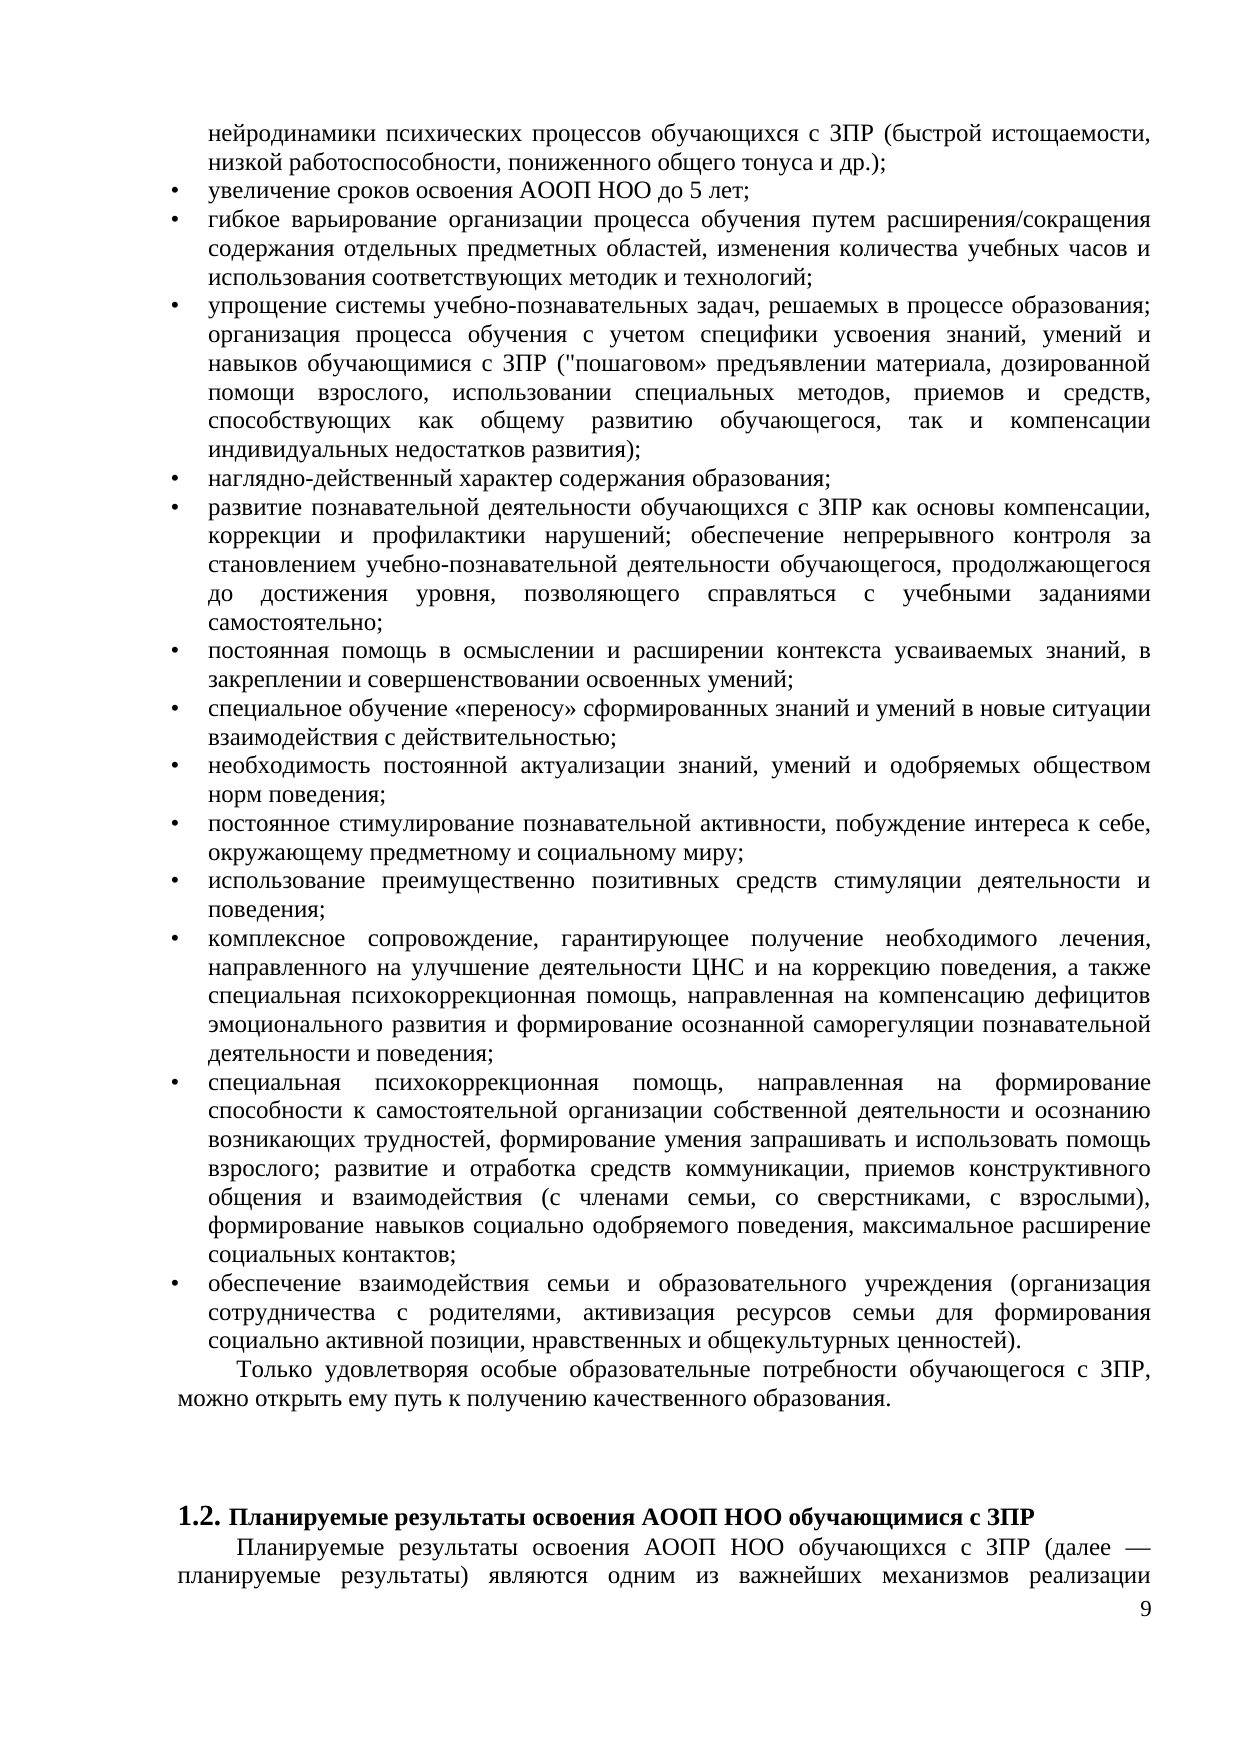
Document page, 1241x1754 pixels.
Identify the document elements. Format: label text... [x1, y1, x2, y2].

list наглядно-действенный характер содержания образования; [170, 463, 1152, 492]
list необходимость постоянной актуализации знаний, умений и одобряемых обществом норм поведения; [170, 751, 1152, 808]
list постоянное стимулирование познавательной активности, побуждение интереса к себе, окружающему предметному и социальному миру; [170, 808, 1152, 866]
list обеспечение взаимодействия семьи и образовательного учреждения (организация сотрудничества с родителями, активизация ресурсов семьи для формирования социально активной позиции, нравственных и общекультурных ценностей). [170, 1268, 1152, 1354]
list специальное обучение «переносу» сформированных знаний и умений в новые ситуации взаимодействия с действительностью; [170, 693, 1152, 751]
list развитие познавательной деятельности обучающихся с ЗПР как основы компенсации, коррекции и профилактики нарушений; обеспечение непрерывного контроля за становлением учебно-познавательной деятельности обучающегося, продолжающегося до достижения уровня, позволяющего справляться с учебными заданиями самостоятельно; [170, 492, 1152, 636]
list специальная психокоррекционная помощь, направленная на формирование способности к самостоятельной организации собственной деятельности и осознанию возникающих трудностей, формирование умения запрашивать и использовать помощь взрослого; развитие и отработка средств коммуникации, приемов конструктивного общения и взаимодействия (с членами семьи, со сверстниками, с взрослыми), формирование навыков социально одобряемого поведения, максимальное расширение социальных контактов; [170, 1067, 1152, 1268]
list увеличение сроков освоения АООП НОО до 5 лет; [170, 176, 1152, 204]
text Только удовлетворяя особые образовательные потребности обучающегося с ЗПР, можно открыть ему путь к получению качественного образования. [177, 1354, 1152, 1412]
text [177, 1532, 1152, 1589]
list упрощение системы учебно-познавательных задач, решаемых в процессе образования; организация процесса обучения с учетом специфики усвоения знаний, умений и навыков обучающимися с ЗПР ("пошаговом» предъявлении материала, дозированной помощи взрослого, использовании специальных методов, приемов и средств, способствующих как общему развитию обучающегося, так и компенсации индивидуальных недостатков развития); [170, 291, 1152, 463]
list комплексное сопровождение, гарантирующее получение необходимого лечения, направленного на улучшение деятельности ЦНС и на коррекцию поведения, а также специальная психокоррекционная помощь, направленная на компенсацию дефицитов эмоционального развития и формирование осознанной саморегуляции познавательной деятельности и поведения; [170, 923, 1152, 1067]
list использование преимущественно позитивных средств стимуляции деятельности и поведения; [170, 866, 1152, 923]
list Планируемые результаты освоения АООП НОО обучающимися с ЗПР [177, 1498, 1152, 1532]
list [170, 118, 1152, 176]
list постоянная помощь в осмыслении и расширении контекста усваиваемых знаний, в закреплении и совершенствовании освоенных умений; [170, 636, 1152, 693]
list гибкое варьирование организации процесса обучения путем расширения/сокращения содержания отдельных предметных областей, изменения количества учебных часов и использования соответствующих методик и технологий; [170, 204, 1152, 291]
